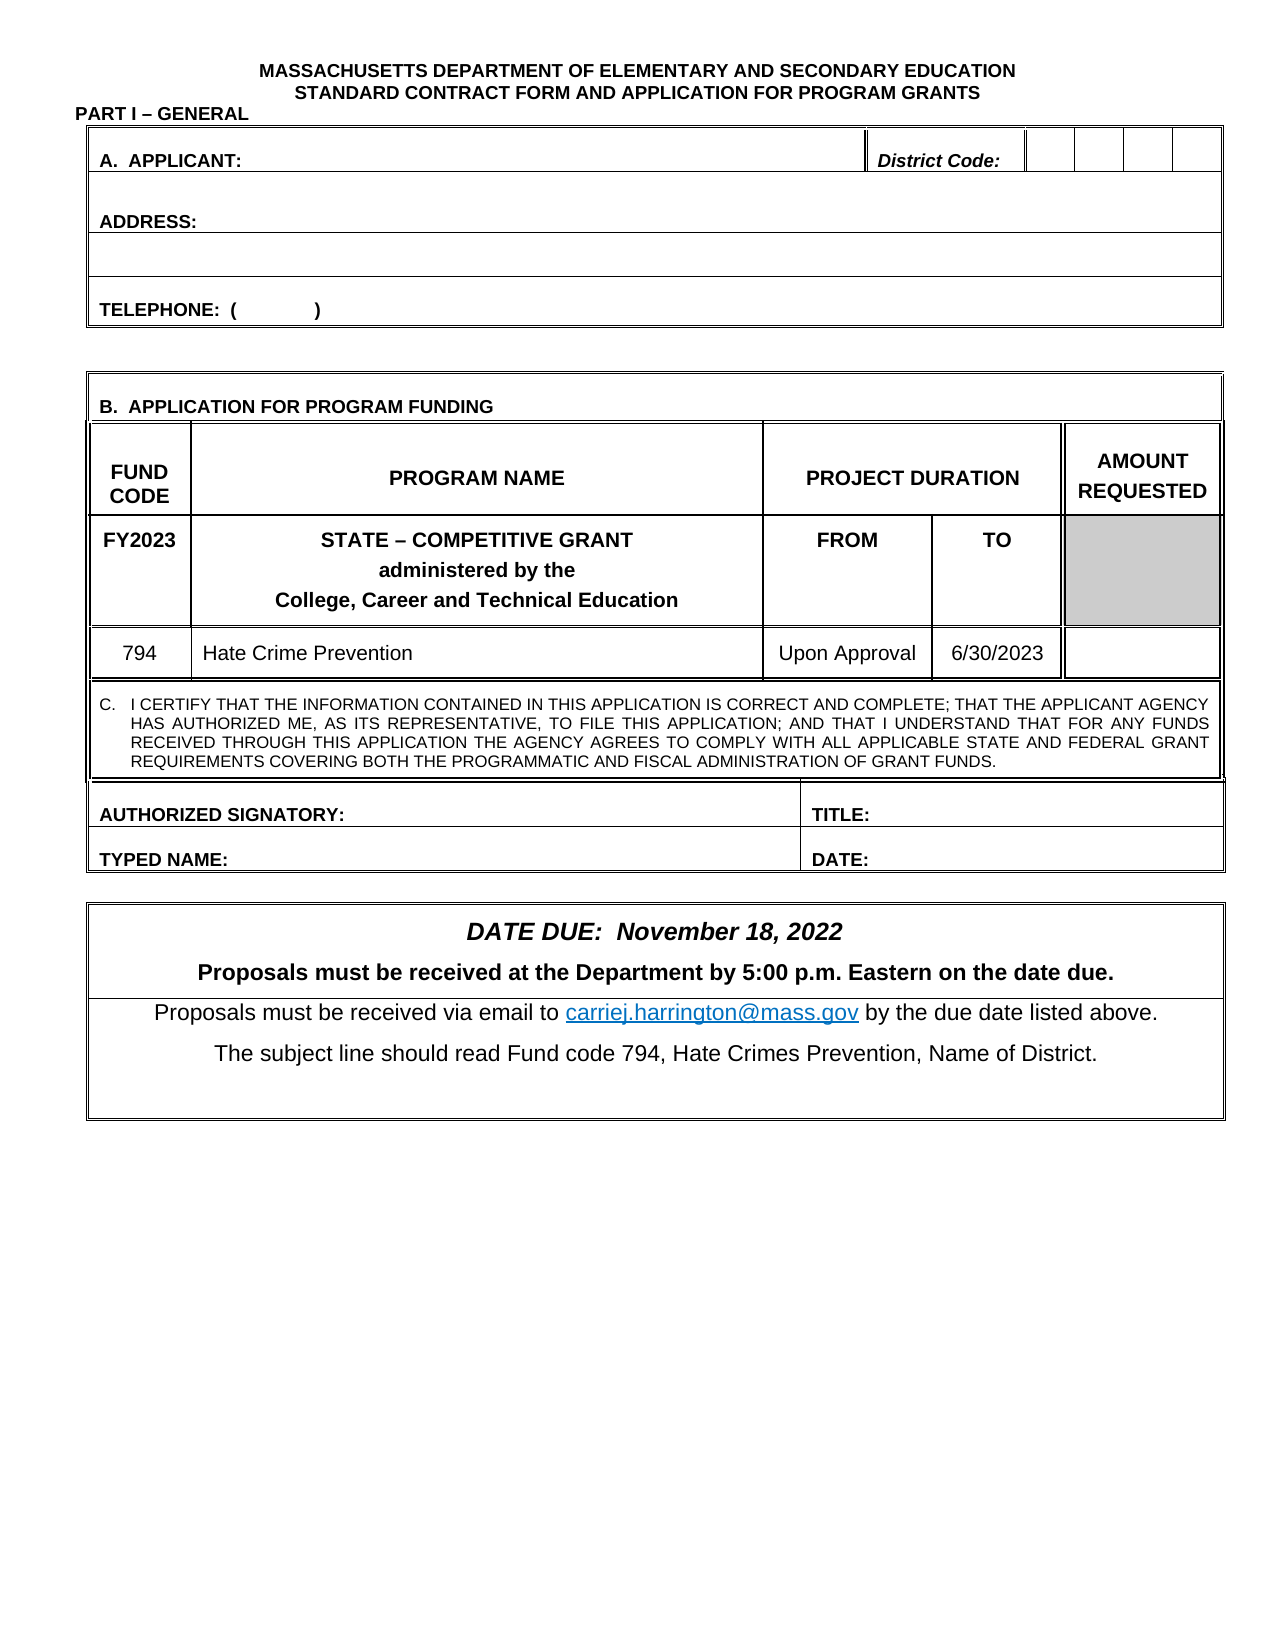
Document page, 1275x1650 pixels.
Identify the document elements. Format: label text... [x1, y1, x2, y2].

title MASSACHUSETTS DEPARTMENT OF ELEMENTARY AND SECONDARY EDUCATION [75, 60, 1200, 82]
table_cell 794 [91, 628, 191, 677]
table_header B. APPLICATION FOR PROGRAM FUNDING [89, 374, 1222, 420]
table_header [1173, 128, 1221, 171]
table_cell ADDRESS: [89, 172, 1221, 232]
table_cell PROJECT DURATION [764, 424, 1060, 514]
table_cell FROM [764, 516, 931, 625]
table_cell AMOUNT REQUESTED [1066, 424, 1219, 514]
table_cell [1066, 628, 1219, 677]
table_cell Hate Crime Prevention [192, 628, 762, 677]
table_cell [89, 233, 1221, 276]
table_cell PROGRAM NAME [192, 424, 762, 514]
table_header [1025, 128, 1074, 171]
table_header District Code: [866, 128, 1025, 171]
table_cell FY2023 [91, 516, 190, 625]
table_header A. APPLICANT: [89, 128, 866, 171]
table_cell TYPED NAME: [89, 827, 800, 870]
table_cell [1066, 516, 1219, 625]
table_cell AUTHORIZED SIGNATORY: [88, 777, 800, 826]
table_cell Upon Approval [764, 628, 931, 677]
table_cell C. I CERTIFY THAT THE INFORMATION CONTAINED IN THIS APPLICATION IS CORRECT AND COMPLETE; THAT THE APPLICANT AGENCY HAS AUTHORIZED ME, AS ITS REPRESENTATIVE, TO FILE THIS APPLICATION; AND THAT I UNDERSTAND THAT FOR ANY FUNDS RECEIVED THROUGH THIS APPLICATION THE AGENCY AGREES TO COMPLY WITH ALL APPLICABLE STATE AND FEDERAL GRANT REQUIREMENTS COVERING BOTH THE PROGRAMMATIC AND FISCAL ADMINISTRATION OF GRANT FUNDS. [91, 681, 1219, 777]
table_cell FUND CODE [91, 424, 190, 514]
table_cell 6/30/2023 [933, 628, 1060, 677]
table_cell STATE – COMPETITIVE GRANT administered by the College, Career and Technical Education [192, 516, 762, 625]
table_cell Proposals must be received via email to carriej.harrington@mass.gov by the due date listed above. The subject line should read Fund code 794, Hate Crimes Prevention, Name of District. [89, 999, 1223, 1118]
text STANDARD CONTRACT FORM AND APPLICATION FOR PROGRAM GRANTS [75, 82, 1200, 103]
table_cell TELEPHONE: ( ) [89, 277, 1221, 324]
table_header [1124, 128, 1172, 171]
table_cell TO [933, 516, 1060, 625]
subtitle PART I – GENERAL [75, 103, 1200, 125]
table_header DATE DUE: November 18, 2022 Proposals must be received at the Department by 5:00 p.m. Eastern on the date due. [89, 905, 1223, 997]
table_cell TITLE: [801, 783, 1223, 826]
table_cell DATE: [801, 827, 1223, 870]
table_header [1075, 128, 1123, 171]
